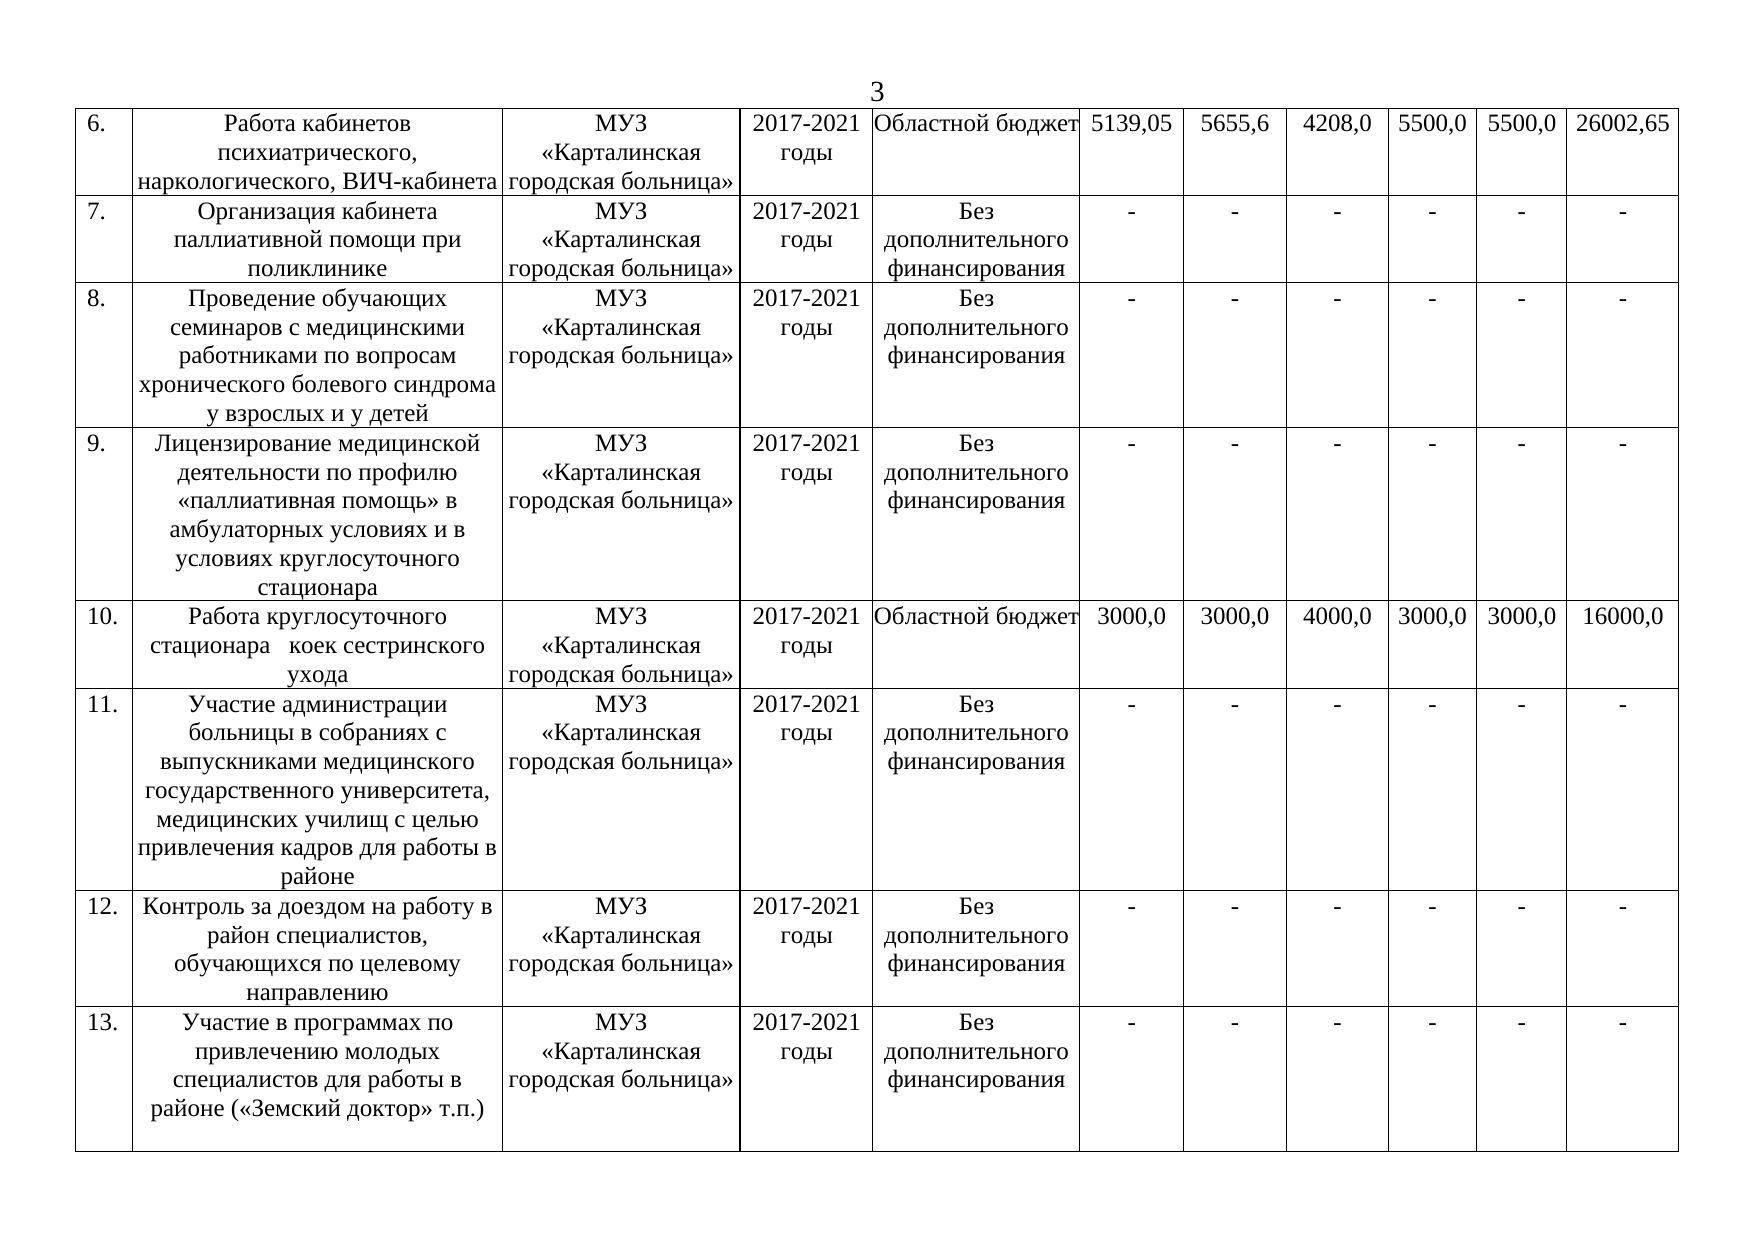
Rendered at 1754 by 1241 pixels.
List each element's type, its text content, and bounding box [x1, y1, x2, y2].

table_cell 2017-2021 годы [741, 428, 872, 600]
table_cell - [1477, 891, 1566, 1006]
table_cell - [1184, 891, 1286, 1006]
table_cell МУЗ «Карталинская городская больница» [503, 891, 739, 1006]
table_cell - [1184, 196, 1286, 282]
table_cell Областной бюджет [873, 601, 1079, 688]
table_cell - [1287, 428, 1388, 600]
table_cell - [1080, 891, 1183, 1006]
table_cell Проведение обучающих семинаров с медицинскими работниками по вопросам хронического болевого синдрома у взрослых и у детей [133, 283, 502, 427]
table_cell - [1567, 196, 1678, 282]
table_cell МУЗ «Карталинская городская больница» [503, 428, 739, 600]
table_cell - [1184, 689, 1286, 890]
table_cell [76, 1007, 132, 1151]
table_cell - [1389, 428, 1476, 600]
table_cell Работа кабинетов психиатрического, наркологического, ВИЧ-кабинета [133, 109, 502, 195]
table_cell Организация кабинета паллиативной помощи при поликлинике [133, 196, 502, 282]
table_cell - [1567, 1007, 1678, 1151]
table_cell 2017-2021 годы [741, 601, 872, 688]
table_cell 16000,0 [1567, 601, 1678, 688]
table_cell - [1477, 1007, 1566, 1151]
table_cell - [1477, 689, 1566, 890]
table_cell [76, 428, 132, 600]
table_cell [76, 196, 132, 282]
table_cell 4208,0 [1287, 109, 1388, 195]
table_cell Без дополнительного финансирования [873, 891, 1079, 1006]
table_cell [76, 601, 132, 688]
table_cell Без дополнительного финансирования [873, 283, 1079, 427]
table_cell [76, 689, 132, 890]
table_cell Лицензирование медицинской деятельности по профилю «паллиативная помощь» в амбулаторных условиях и в условиях круглосуточного стационара [133, 428, 502, 600]
table_cell - [1287, 689, 1388, 890]
table_cell - [1184, 1007, 1286, 1151]
table_cell 3000,0 [1389, 601, 1476, 688]
table_cell МУЗ «Карталинская городская больница» [503, 601, 739, 688]
table_cell 3000,0 [1184, 601, 1286, 688]
table_cell Областной бюджет [873, 109, 1079, 195]
table_cell - [1389, 283, 1476, 427]
table_cell - [1184, 428, 1286, 600]
table_cell - [1477, 196, 1566, 282]
table_cell МУЗ «Карталинская городская больница» [503, 196, 739, 282]
table_cell Участие администрации больницы в собраниях с выпускниками медицинского государственного университета, медицинских училищ с целью привлечения кадров для работы в районе [133, 689, 502, 890]
table_cell Работа круглосуточного стационара коек сестринского ухода [133, 601, 502, 688]
table_cell - [1287, 891, 1388, 1006]
table_cell МУЗ «Карталинская городская больница» [503, 689, 739, 890]
table_cell - [1477, 428, 1566, 600]
table_cell 3000,0 [1477, 601, 1566, 688]
table_cell - [1477, 283, 1566, 427]
table_cell - [1080, 196, 1183, 282]
table_cell - [1287, 283, 1388, 427]
table_cell 2017-2021 годы [741, 689, 872, 890]
table_cell 2017-2021 годы [741, 109, 872, 195]
table_cell - [1567, 283, 1678, 427]
table_cell [76, 283, 132, 427]
table_cell - [1080, 283, 1183, 427]
table_cell - [1389, 891, 1476, 1006]
table_cell - [1184, 283, 1286, 427]
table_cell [503, 1007, 739, 1151]
table_cell Участие в программах по привлечению молодых специалистов для работы в районе («Земский доктор» т.п.) [133, 1007, 502, 1151]
table_cell - [1080, 689, 1183, 890]
table_cell - [1389, 689, 1476, 890]
table_cell Без дополнительного финансирования [873, 689, 1079, 890]
table_cell - [1287, 1007, 1388, 1151]
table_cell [503, 109, 739, 195]
table_cell - [1567, 891, 1678, 1006]
table_cell 2017-2021 годы [741, 1007, 872, 1151]
table_cell [76, 109, 132, 195]
table_cell - [1287, 196, 1388, 282]
table_cell - [1080, 1007, 1183, 1151]
table_cell Без дополнительного финансирования [873, 1007, 1079, 1151]
table_cell 5500,0 [1389, 109, 1476, 195]
table_cell - [1567, 428, 1678, 600]
table_cell - [1567, 689, 1678, 890]
table_cell Без дополнительного финансирования [873, 428, 1079, 600]
table_cell 4000,0 [1287, 601, 1388, 688]
table_cell 3000,0 [1080, 601, 1183, 688]
table_cell МУЗ «Карталинская городская больница» [503, 283, 739, 427]
table_cell 2017-2021 годы [741, 283, 872, 427]
table_cell 2017-2021 годы [741, 891, 872, 1006]
table_cell - [1080, 428, 1183, 600]
table_cell Без дополнительного финансирования [873, 196, 1079, 282]
table_cell - [1389, 196, 1476, 282]
table_cell [76, 891, 132, 1006]
table_cell 5655,6 [1184, 109, 1286, 195]
table_cell - [1389, 1007, 1476, 1151]
table_cell 5139,05 [1080, 109, 1183, 195]
table_cell 2017-2021 годы [741, 196, 872, 282]
table_cell 5500,0 [1477, 109, 1566, 195]
table_cell 26002,65 [1567, 109, 1678, 195]
table_cell Контроль за доездом на работу в район специалистов, обучающихся по целевому направлению [133, 891, 502, 1006]
